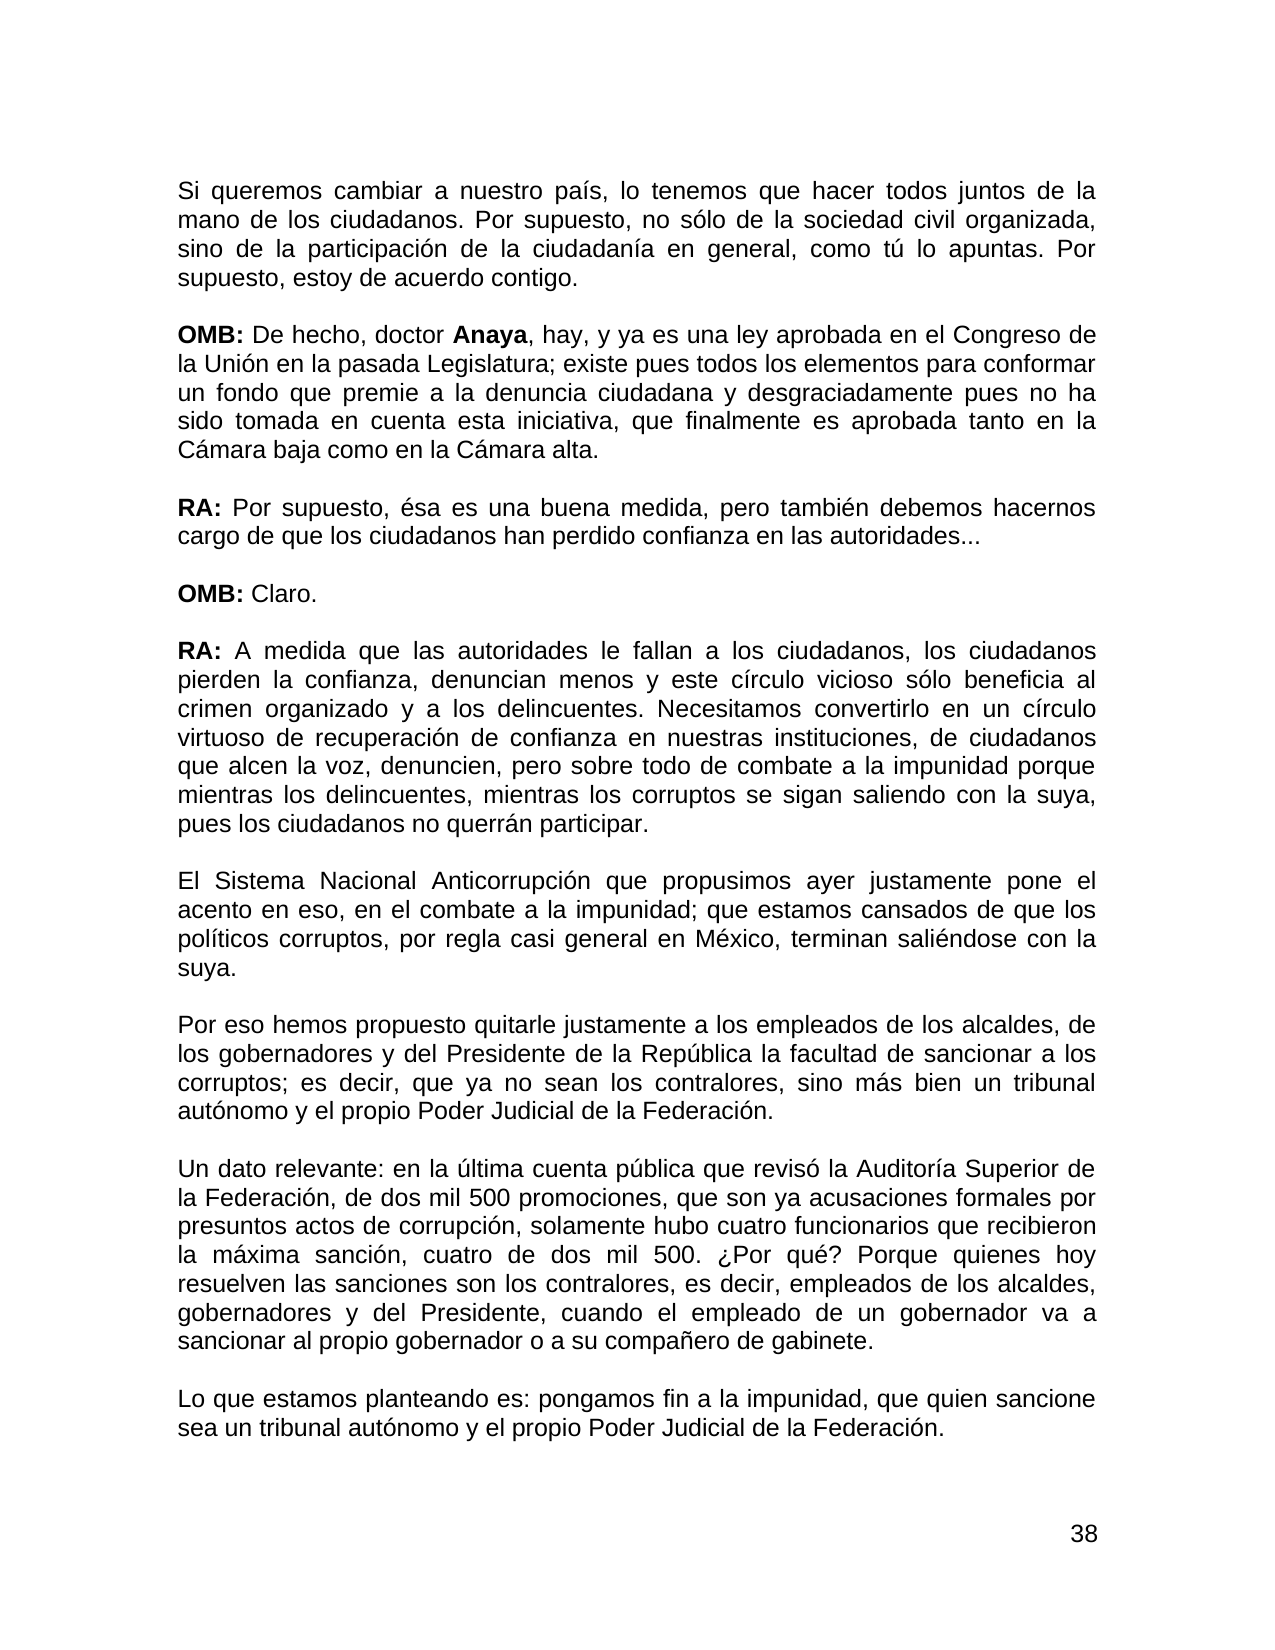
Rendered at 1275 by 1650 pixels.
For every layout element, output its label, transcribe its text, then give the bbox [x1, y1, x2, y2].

text Lo que estamos planteando es: pongamos fin a la impunidad, que quien sancione sea un tribunal autónomo y el propio Poder Judicial de la Federación. [177, 1384, 1098, 1441]
text Un dato relevante: en la última cuenta pública que revisó la Auditoría Superior de la Federación, de dos mil 500 promociones, que son ya acusaciones formales por presuntos actos de corrupción, solamente hubo cuatro funcionarios que recibieron la máxima sanción, cuatro de dos mil 500. ¿Por qué? Porque quienes hoy resuelven las sanciones son los contralores, es decir, empleados de los alcaldes, gobernadores y del Presidente, cuando el empleado de un gobernador va a sancionar al propio gobernador o a su compañero de gabinete. [177, 1154, 1098, 1355]
text El Sistema Nacional Anticorrupción que propusimos ayer justamente pone el acento en eso, en el combate a la impunidad; que estamos cansados de que los políticos corruptos, por regla casi general en México, terminan saliéndose con la suya. [177, 866, 1098, 981]
text RA: A medida que las autoridades le fallan a los ciudadanos, los ciudadanos pierden la confianza, denuncian menos y este círculo vicioso sólo beneficia al crimen organizado y a los delincuentes. Necesitamos convertirlo en un círculo virtuoso de recuperación de confianza en nuestras instituciones, de ciudadanos que alcen la voz, denuncien, pero sobre todo de combate a la impunidad porque mientras los delincuentes, mientras los corruptos se sigan saliendo con la suya, pues los ciudadanos no querrán participar. [177, 636, 1098, 838]
text RA: Por supuesto, ésa es una buena medida, pero también debemos hacernos cargo de que los ciudadanos han perdido confianza en las autoridades... [177, 493, 1098, 550]
text Por eso hemos propuesto quitarle justamente a los empleados de los alcaldes, de los gobernadores y del Presidente de la República la facultad de sancionar a los corruptos; es decir, que ya no sean los contralores, sino más bien un tribunal autónomo y el propio Poder Judicial de la Federación. [177, 1010, 1098, 1125]
text Si queremos cambiar a nuestro país, lo tenemos que hacer todos juntos de la mano de los ciudadanos. Por supuesto, no sólo de la sociedad civil organizada, sino de la participación de la ciudadanía en general, como tú lo apuntas. Por supuesto, estoy de acuerdo contigo. [177, 176, 1098, 291]
text OMB: De hecho, doctor Anaya, hay, y ya es una ley aprobada en el Congreso de la Unión en la pasada Legislatura; existe pues todos los elementos para conformar un fondo que premie a la denuncia ciudadana y desgraciadamente pues no ha sido tomada en cuenta esta iniciativa, que finalmente es aprobada tanto en la Cámara baja como en la Cámara alta. [177, 320, 1098, 464]
text OMB: Claro. [177, 579, 1098, 608]
